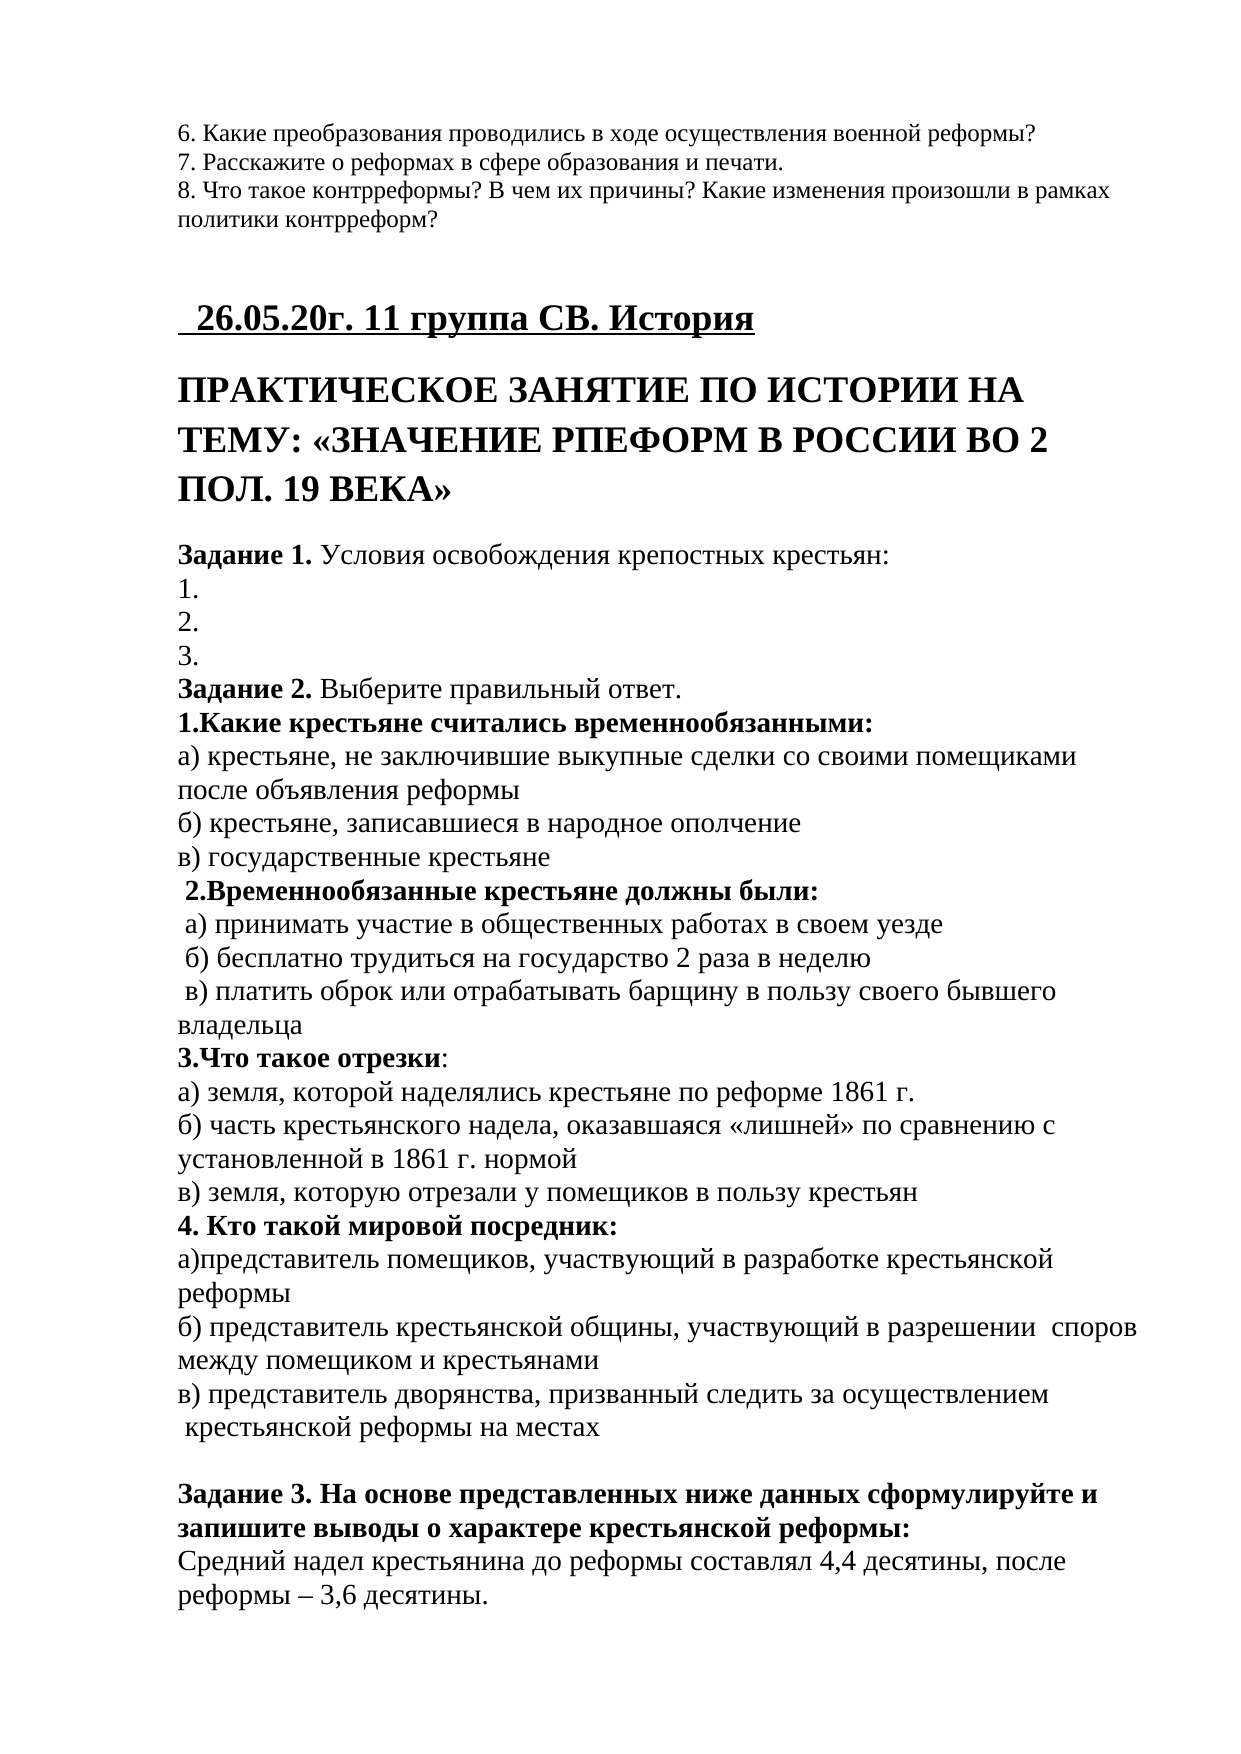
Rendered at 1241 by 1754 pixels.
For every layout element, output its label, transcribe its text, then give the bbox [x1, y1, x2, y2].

text в) представитель дворянства, призванный следить за осуществлением [177, 1376, 1152, 1409]
text ПРАКТИЧЕСКОЕ ЗАНЯТИЕ ПО ИСТОРИИ НА ТЕМУ: «ЗНАЧЕНИЕ РПЕФОРМ В РОССИИ ВО 2 ПОЛ. 19 ВЕКА» [177, 368, 1152, 510]
text Задание 2. Выберите правильный ответ. [177, 671, 1152, 705]
text б) крестьяне, записавшиеся в народное ополчение [177, 806, 1152, 839]
text 2. [177, 604, 1152, 638]
text 8. Что такое контрреформы? В чем их причины? Какие изменения произошли в рамках политики контрреформ? [177, 176, 1152, 233]
text 1.Какие крестьяне считались временнообязанными: [177, 705, 1152, 738]
text а)представитель помещиков, участвующий в разработке крестьянской реформы [177, 1242, 1152, 1309]
text 3. [177, 638, 1152, 671]
text Средний надел крестьянина до реформы составлял 4,4 десятины, после реформы – 3,6 десятины. [177, 1543, 1152, 1611]
text 1. [177, 571, 1152, 604]
text в) государственные крестьяне [177, 839, 1152, 873]
text 3.Что такое отрезки: [177, 1040, 1152, 1074]
text а) крестьяне, не заключившие выкупные сделки со своими помещиками после объявления реформы [177, 738, 1152, 806]
text в) платить оброк или отрабатывать барщину в пользу своего бывшего владельца [177, 973, 1152, 1040]
text б) представитель крестьянской общины, участвующий в разрешении споров между помещиком и крестьянами [177, 1309, 1152, 1376]
text 4. Кто такой мировой посредник: [177, 1208, 1152, 1242]
text 2.Временнообязанные крестьяне должны были: [177, 873, 1152, 906]
text а) земля, которой наделялись крестьяне по реформе 1861 г. [177, 1074, 1152, 1107]
text в) земля, которую отрезали у помещиков в пользу крестьян [177, 1174, 1152, 1208]
text крестьянской реформы на местах [177, 1409, 1152, 1443]
text б) бесплатно трудиться на государство 2 раза в неделю [177, 940, 1152, 973]
text Задание 3. На основе представленных ниже данных сформулируйте и запишите выводы о характере крестьянской реформы: [177, 1476, 1152, 1543]
text а) принимать участие в общественных работах в своем уезде [177, 906, 1152, 940]
text Задание 1. Условия освобождения крепостных крестьян: [177, 537, 1152, 571]
text б) часть крестьянского надела, оказавшаяся «лишней» по сравнению с установленной в 1861 г. нормой [177, 1107, 1152, 1174]
text 7. Расскажите о реформах в сфере образования и печати. [177, 147, 1152, 176]
text 26.05.20г. 11 группа СВ. История [177, 295, 1152, 338]
text 6. Какие преобразования проводились в ходе осуществления военной реформы? [177, 118, 1152, 147]
